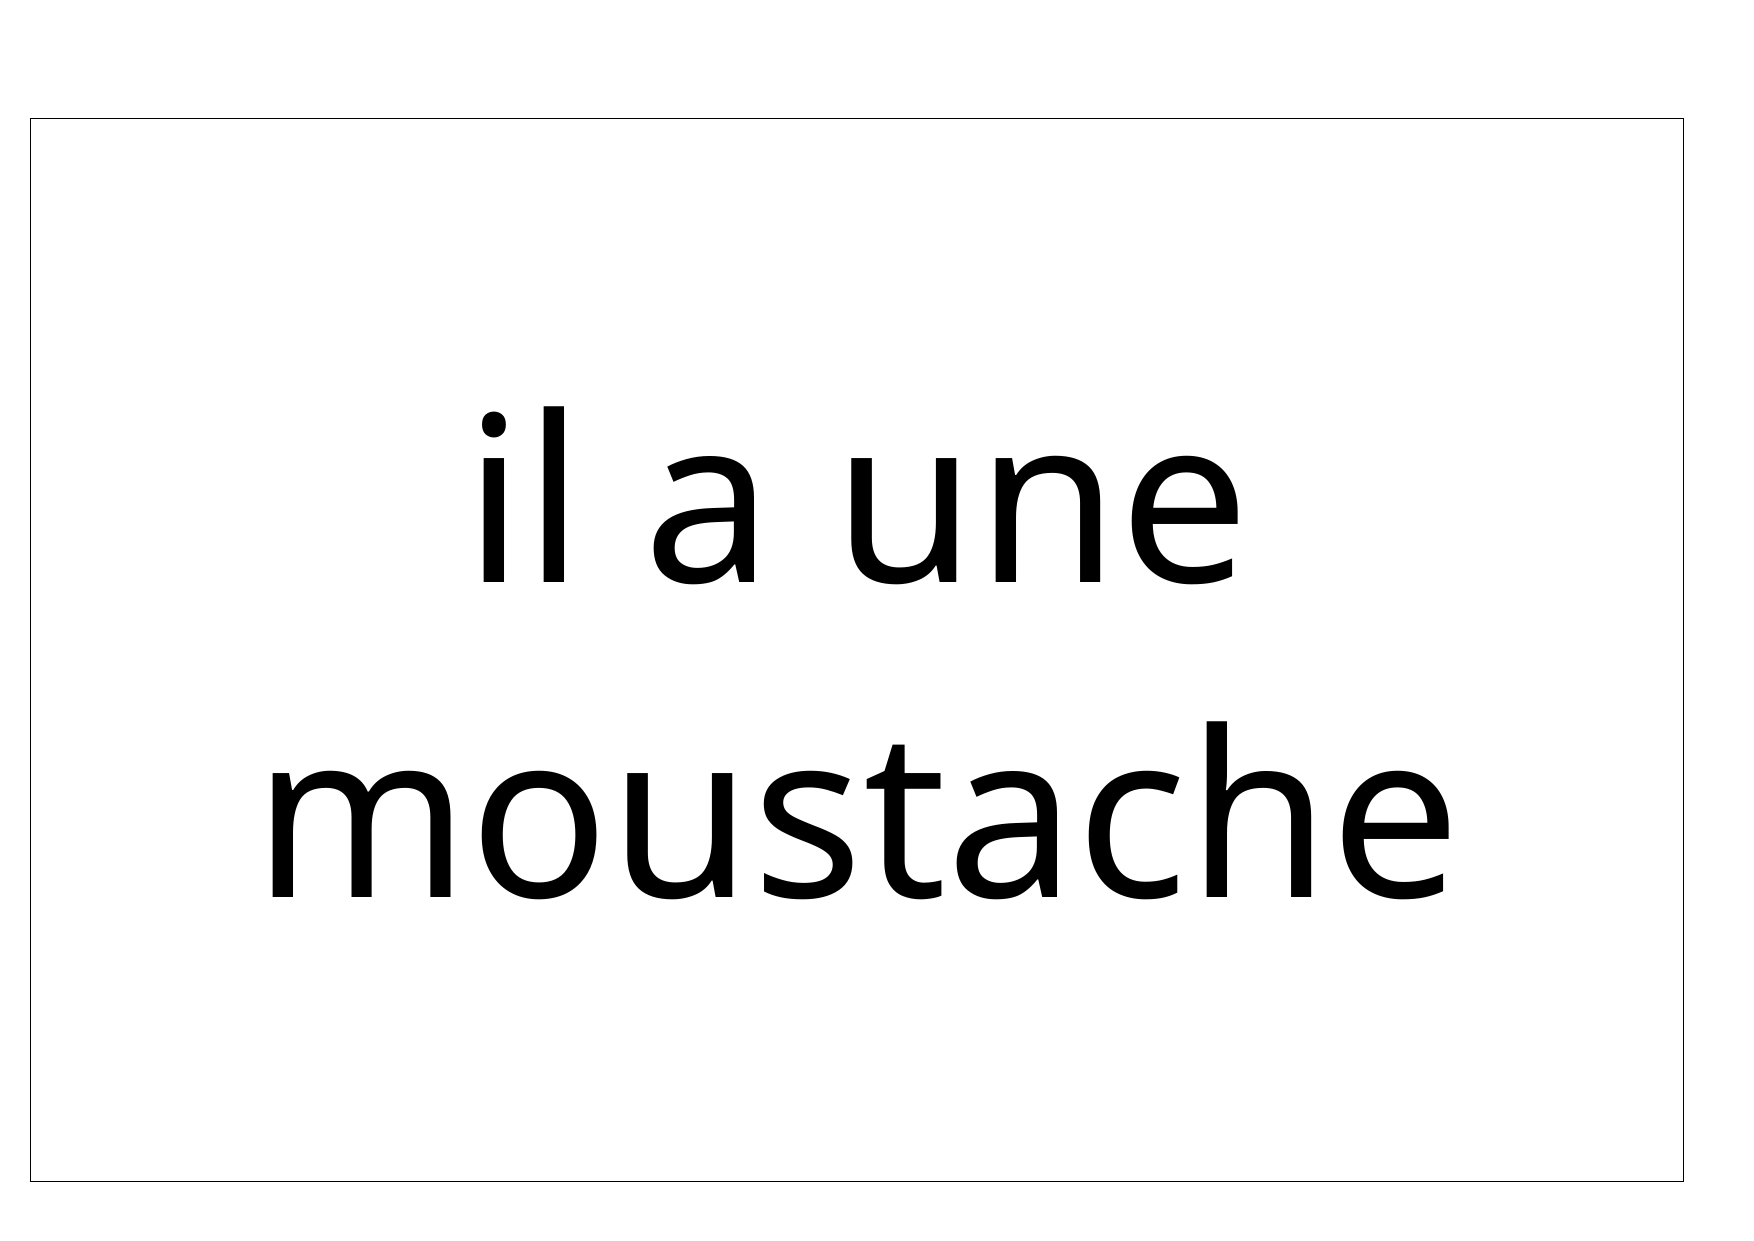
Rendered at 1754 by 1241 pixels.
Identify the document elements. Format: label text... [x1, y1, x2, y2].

table_cell il a une moustache [31, 119, 1683, 1181]
